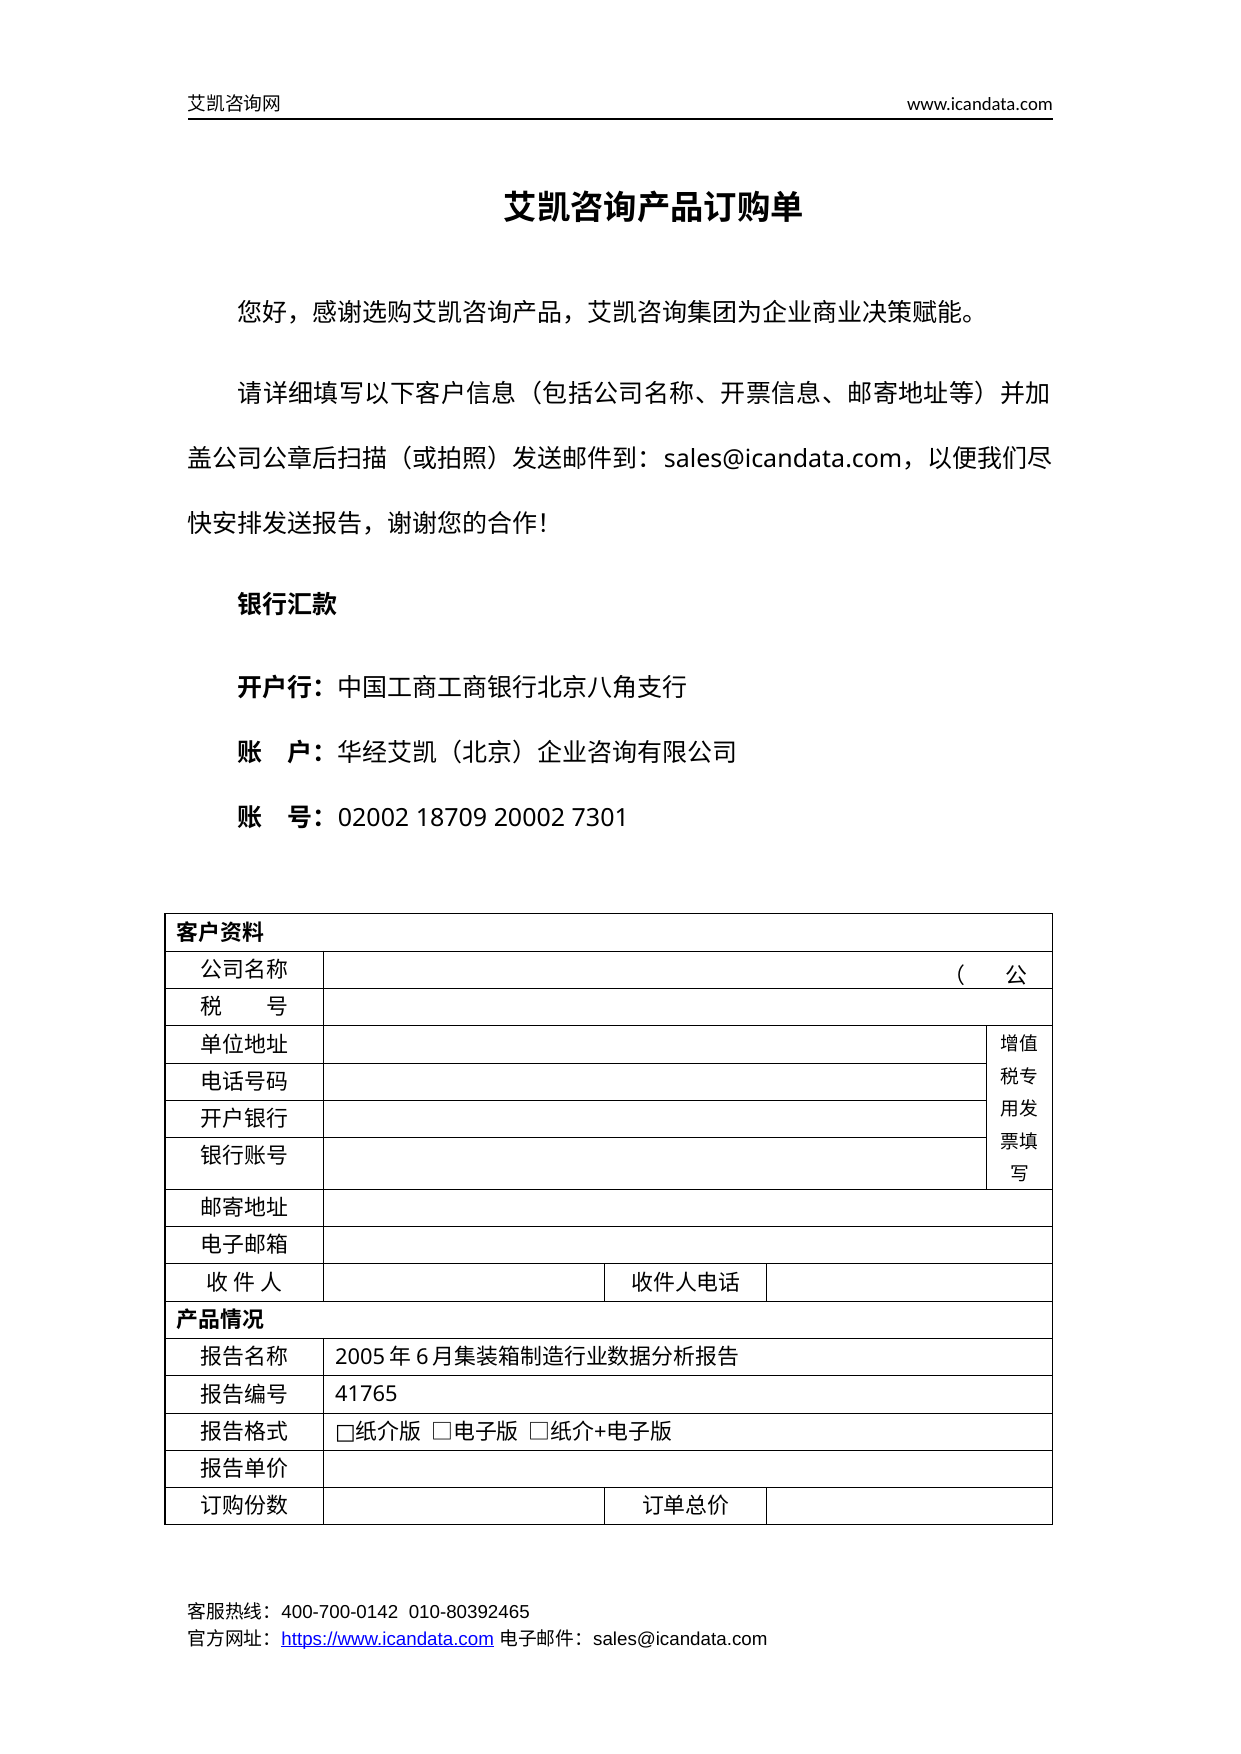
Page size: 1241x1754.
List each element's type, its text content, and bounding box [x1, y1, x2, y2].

text 艾凯咨询产品订购单 [187, 172, 1053, 237]
table_cell [324, 1026, 986, 1062]
table_cell [324, 1138, 986, 1189]
table_cell 收件人电话 [605, 1264, 766, 1301]
table_cell 订单总价 [605, 1488, 766, 1524]
table_cell [767, 1264, 1052, 1301]
table_cell [324, 1101, 986, 1137]
table_cell 报告单价 [166, 1451, 323, 1487]
table_cell [324, 952, 1052, 988]
table_cell [324, 1227, 1052, 1263]
table_cell 产品情况 [166, 1302, 1052, 1338]
table_cell 税 号 [166, 989, 323, 1025]
text 银行汇款 [187, 570, 1053, 635]
table_cell [324, 1190, 1052, 1226]
table_cell 邮寄地址 [166, 1190, 323, 1226]
table_cell [324, 1451, 1052, 1487]
table_cell 41765 [324, 1376, 1052, 1412]
table_cell □纸介版 □电子版 □纸介+电子版 [324, 1414, 1052, 1450]
table_cell 增值税专用发票填写 [987, 1026, 1052, 1189]
table_cell [767, 1488, 1052, 1524]
text 开户行：中国工商工商银行北京八角支行 [187, 653, 1053, 718]
table_cell 报告格式 [166, 1414, 323, 1450]
table_cell 2005年6月集装箱制造行业数据分析报告 [324, 1339, 1052, 1375]
table_cell [324, 1264, 604, 1301]
text 账 户：华经艾凯（北京）企业咨询有限公司 [187, 718, 1053, 783]
text 账 号：02002 18709 20002 7301 [187, 783, 1053, 848]
table_cell 报告编号 [166, 1376, 323, 1412]
table_cell 公司名称 [166, 952, 323, 988]
table_cell 订购份数 [166, 1488, 323, 1524]
table_cell 单位地址 [166, 1026, 323, 1062]
table_cell [324, 1064, 986, 1100]
table_cell 电话号码 [166, 1064, 323, 1100]
table_cell 银行账号 [166, 1138, 323, 1189]
table_cell 报告名称 [166, 1339, 323, 1375]
text 您好，感谢选购艾凯咨询产品，艾凯咨询集团为企业商业决策赋能。 [187, 278, 1053, 343]
table_cell 收 件 人 [166, 1264, 323, 1301]
text 请详细填写以下客户信息（包括公司名称、开票信息、邮寄地址等）并加盖公司公章后扫描（或拍照）发送邮件到：sales@icandata.com，以便我们尽快安排发送报告，谢谢您的合作！ [187, 359, 1053, 554]
table_header 客户资料 [166, 914, 1052, 951]
table_cell 开户银行 [166, 1101, 323, 1137]
table_cell [324, 989, 1052, 1025]
table_cell [324, 1488, 604, 1524]
table_cell 电子邮箱 [166, 1227, 323, 1263]
